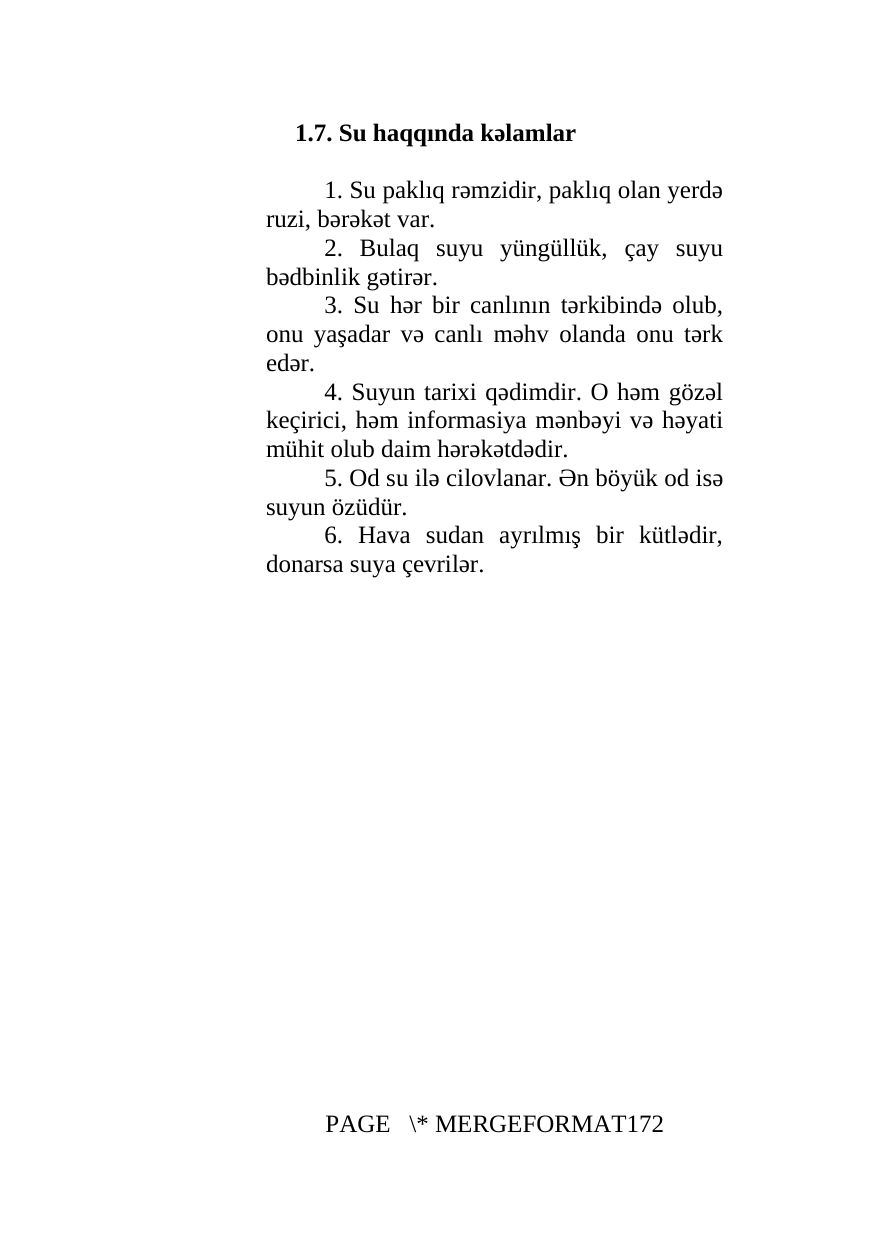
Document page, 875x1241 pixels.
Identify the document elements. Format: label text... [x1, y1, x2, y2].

text 6. Hava sudan ayrılmış bir kütlədir, donarsa suya çevrilər. [266, 521, 723, 578]
text 1. Su paklıq rəmzidir, paklıq olan yerdə ruzi, bərəkət var. [266, 176, 723, 233]
text 2. Bulaq suyu yüngüllük, çay suyu bədbinlik gətirər. [266, 233, 723, 291]
text 3. Su hər bir canlının tərkibində olub, onu yaşadar və canlı məhv olanda onu tərk edər. [266, 291, 723, 377]
text 5. Od su ilə cilovlanar. Ən böyük od isə suyun özüdür. [266, 463, 723, 521]
text 1.7. Su haqqında kəlamlar [118, 118, 753, 147]
text 4. Suyun tarixi qədimdir. O həm gözəl keçirici, həm informasiya mənbəyi və həyati mühit olub daim hərəkətdədir. [266, 377, 723, 463]
